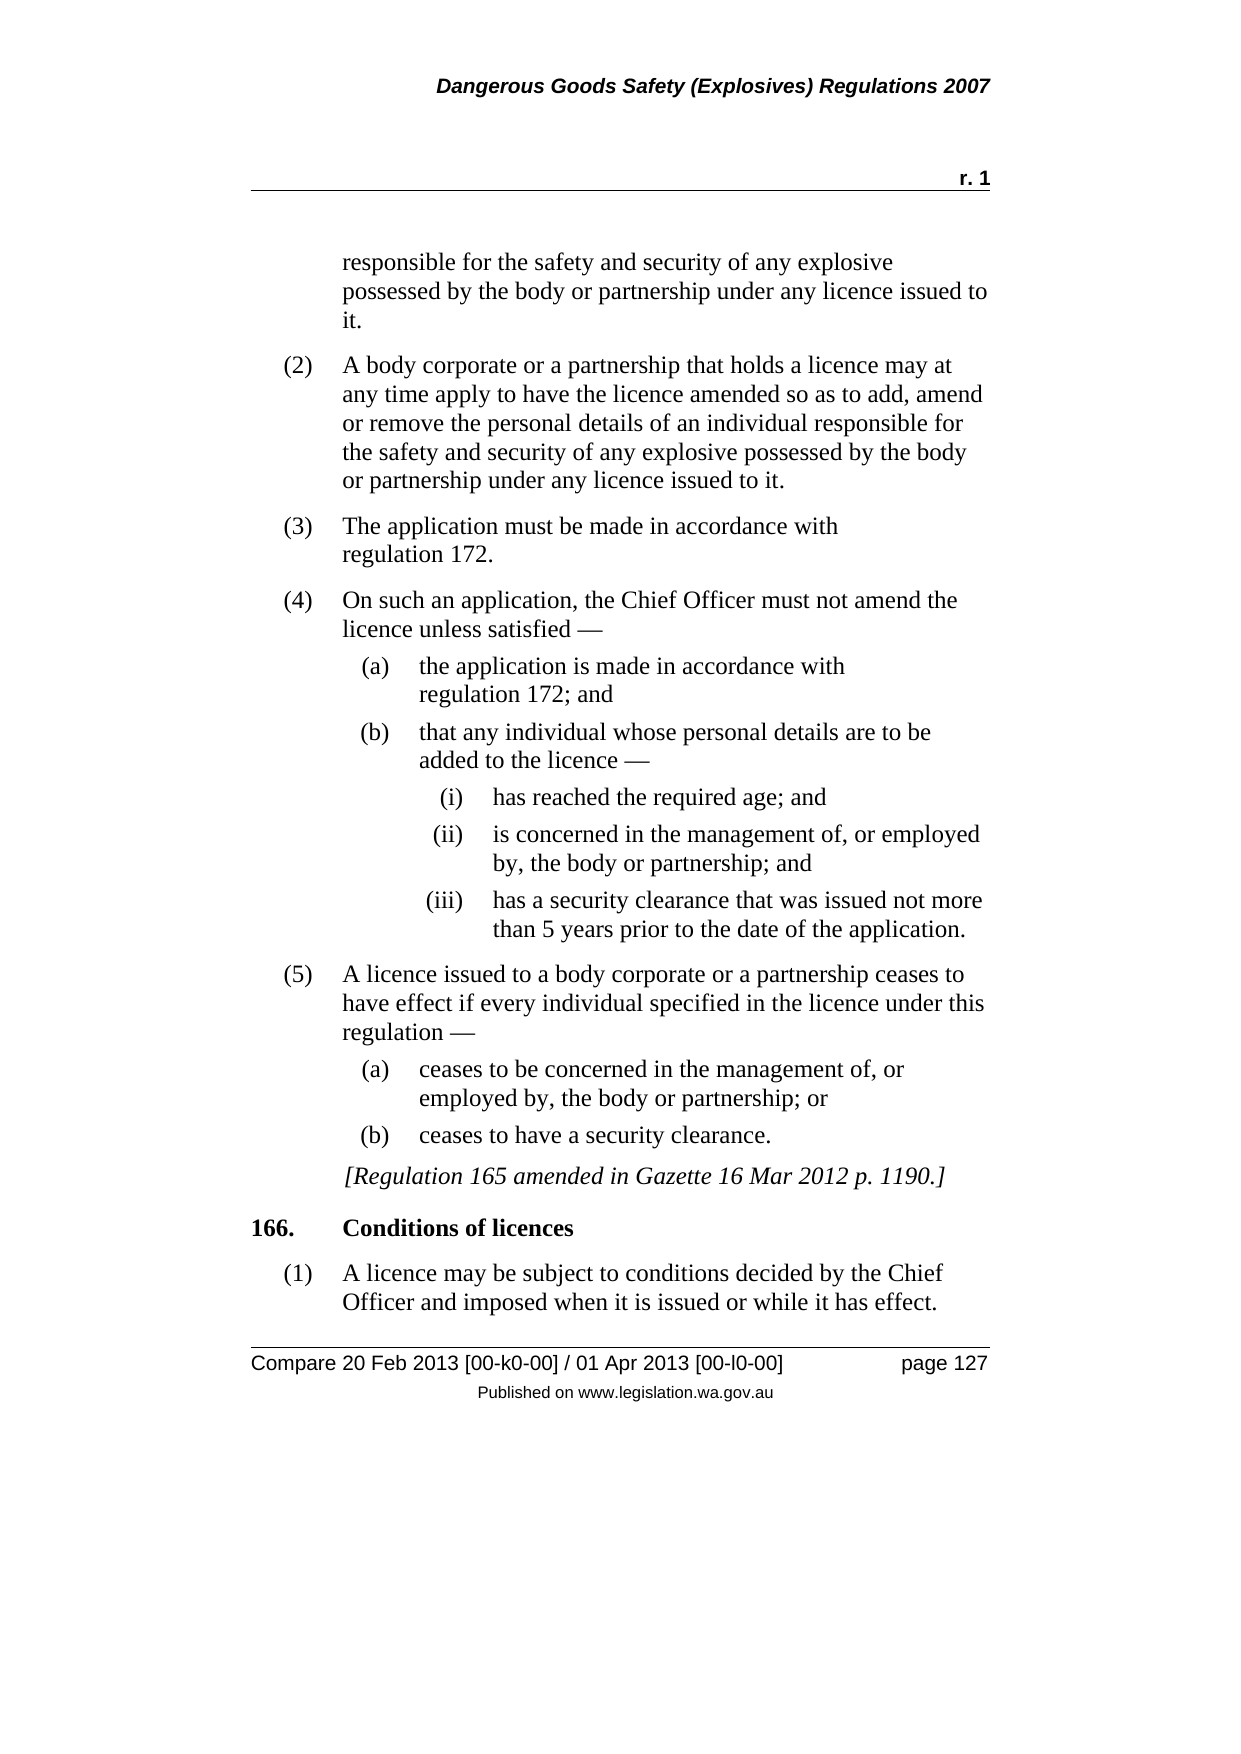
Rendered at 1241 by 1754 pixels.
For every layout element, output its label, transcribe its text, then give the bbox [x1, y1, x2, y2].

text (i) has reached the required age; and [251, 782, 990, 811]
text (a) ceases to be concerned in the management of, or employed by, the body or partnership; or [251, 1054, 990, 1112]
text (2) A body corporate or a partnership that holds a licence may at any time apply to have the licence amended so as to add, amend or remove the personal details of an individual responsible for the safety and security of any explosive possessed by the body or partnership under any licence issued to it. [251, 350, 990, 494]
text [Regulation 165 amended in Gazette 16 Mar 2012 p. 1190.] [251, 1161, 990, 1190]
text (3) The application must be made in accordance with regulation 172. [251, 511, 990, 568]
text (b) that any individual whose personal details are to be added to the licence — [251, 717, 990, 774]
subtitle 166. Conditions of licences [251, 1213, 990, 1242]
text (a) the application is made in accordance with regulation 172; and [251, 651, 990, 708]
text (4) On such an application, the Chief Officer must not amend the licence unless satisfied — [251, 585, 990, 642]
text (iii) has a security clearance that was issued not more than 5 years prior to the date of the application. [251, 885, 990, 943]
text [251, 247, 990, 334]
text (5) A licence issued to a body corporate or a partnership ceases to have effect if every individual specified in the licence under this regulation — [251, 959, 990, 1046]
text (b) ceases to have a security clearance. [251, 1120, 990, 1149]
text (ii) is concerned in the management of, or employed by, the body or partnership; and [251, 819, 990, 877]
text (1) A licence may be subject to conditions decided by the Chief Officer and imposed when it is issued or while it has effect. [251, 1258, 990, 1316]
